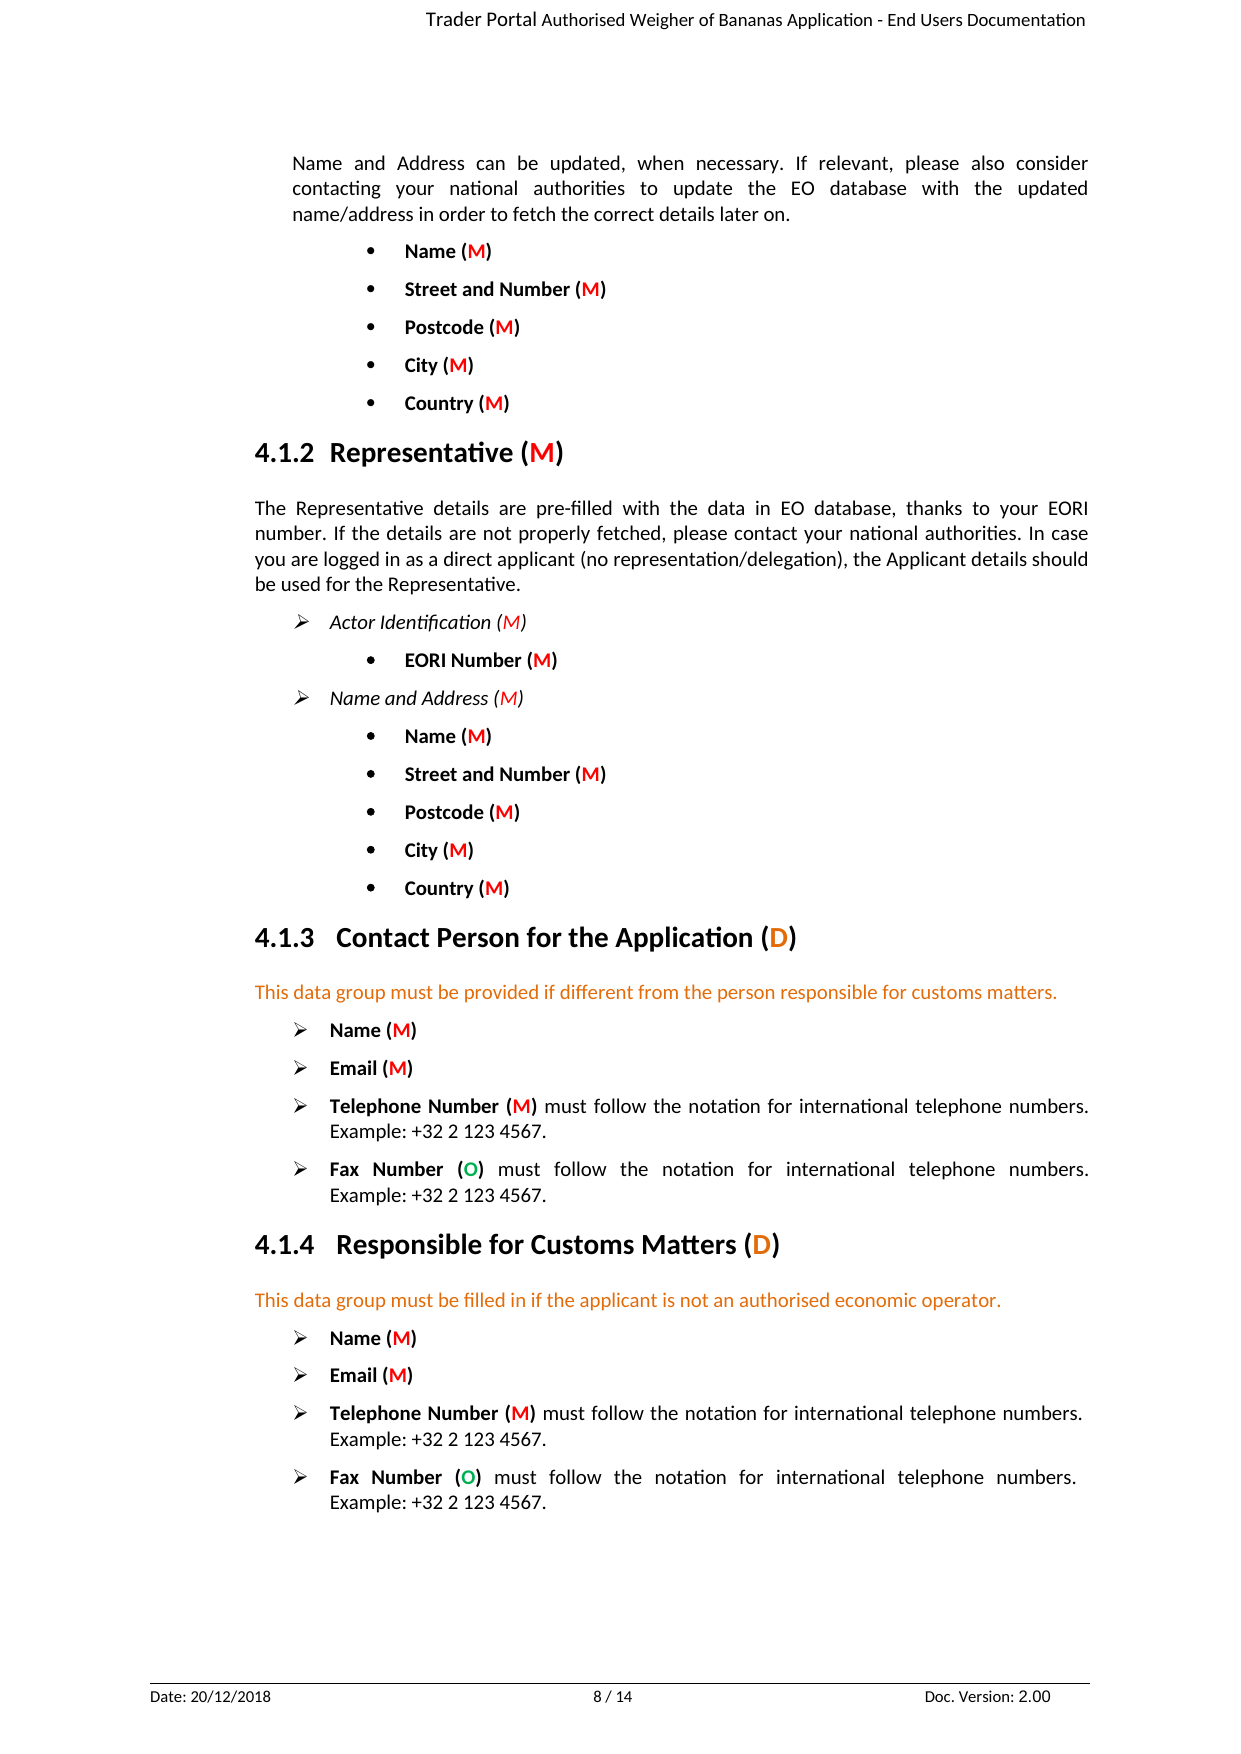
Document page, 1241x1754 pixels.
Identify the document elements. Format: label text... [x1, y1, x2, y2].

list Telephone Number (M) must follow the notation for international telephone numbers. Example: +32 2 123 4567. [292, 1093, 1090, 1144]
list Email (M) [292, 1055, 1090, 1081]
list Postcode (M) [367, 314, 1090, 340]
list Name and Address (M) [292, 685, 1090, 711]
list Postcode (M) [367, 799, 1090, 824]
text This data group must be provided if different from the person responsible for customs matters. [254, 979, 1090, 1005]
list City (M) [367, 352, 1090, 378]
list Name (M) [292, 1325, 1090, 1350]
list Fax Number (O) must follow the notation for international telephone numbers. Example: +32 2 123 4567. [292, 1464, 1090, 1515]
text Name and Address can be updated, when necessary. If relevant, please also consider contacting your national authorities to update the EO database with the updated name/address in order to fetch the correct details later on. [292, 150, 1090, 226]
subtitle Representative (M) [254, 434, 1090, 470]
subtitle Responsible for Customs Matters (D) [254, 1226, 1090, 1262]
list Actor Identification (M) [292, 609, 1090, 635]
list Country (M) [367, 390, 1090, 416]
list Name (M) [292, 1017, 1090, 1043]
list Telephone Number (M) must follow the notation for international telephone numbers. Example: +32 2 123 4567. [292, 1401, 1090, 1451]
text The Representative details are pre-filled with the data in EO database, thanks to your EORI number. If the details are not properly fetched, please contact your national authorities. In case you are logged in as a direct applicant (no representation/delegation), the Applicant details should be used for the Representative. [254, 495, 1090, 597]
list Name (M) [367, 239, 1090, 264]
list City (M) [367, 837, 1090, 862]
list EORI Number (M) [367, 647, 1090, 673]
list Name (M) [367, 723, 1090, 748]
text This data group must be filled in if the applicant is not an authorised economic operator. [254, 1287, 1090, 1312]
list Fax Number (O) must follow the notation for international telephone numbers. Example: +32 2 123 4567. [292, 1157, 1090, 1207]
subtitle Contact Person for the Application (D) [254, 919, 1090, 954]
list Street and Number (M) [367, 277, 1090, 302]
list Street and Number (M) [367, 761, 1090, 786]
list Country (M) [367, 875, 1090, 900]
list Email (M) [292, 1363, 1090, 1388]
